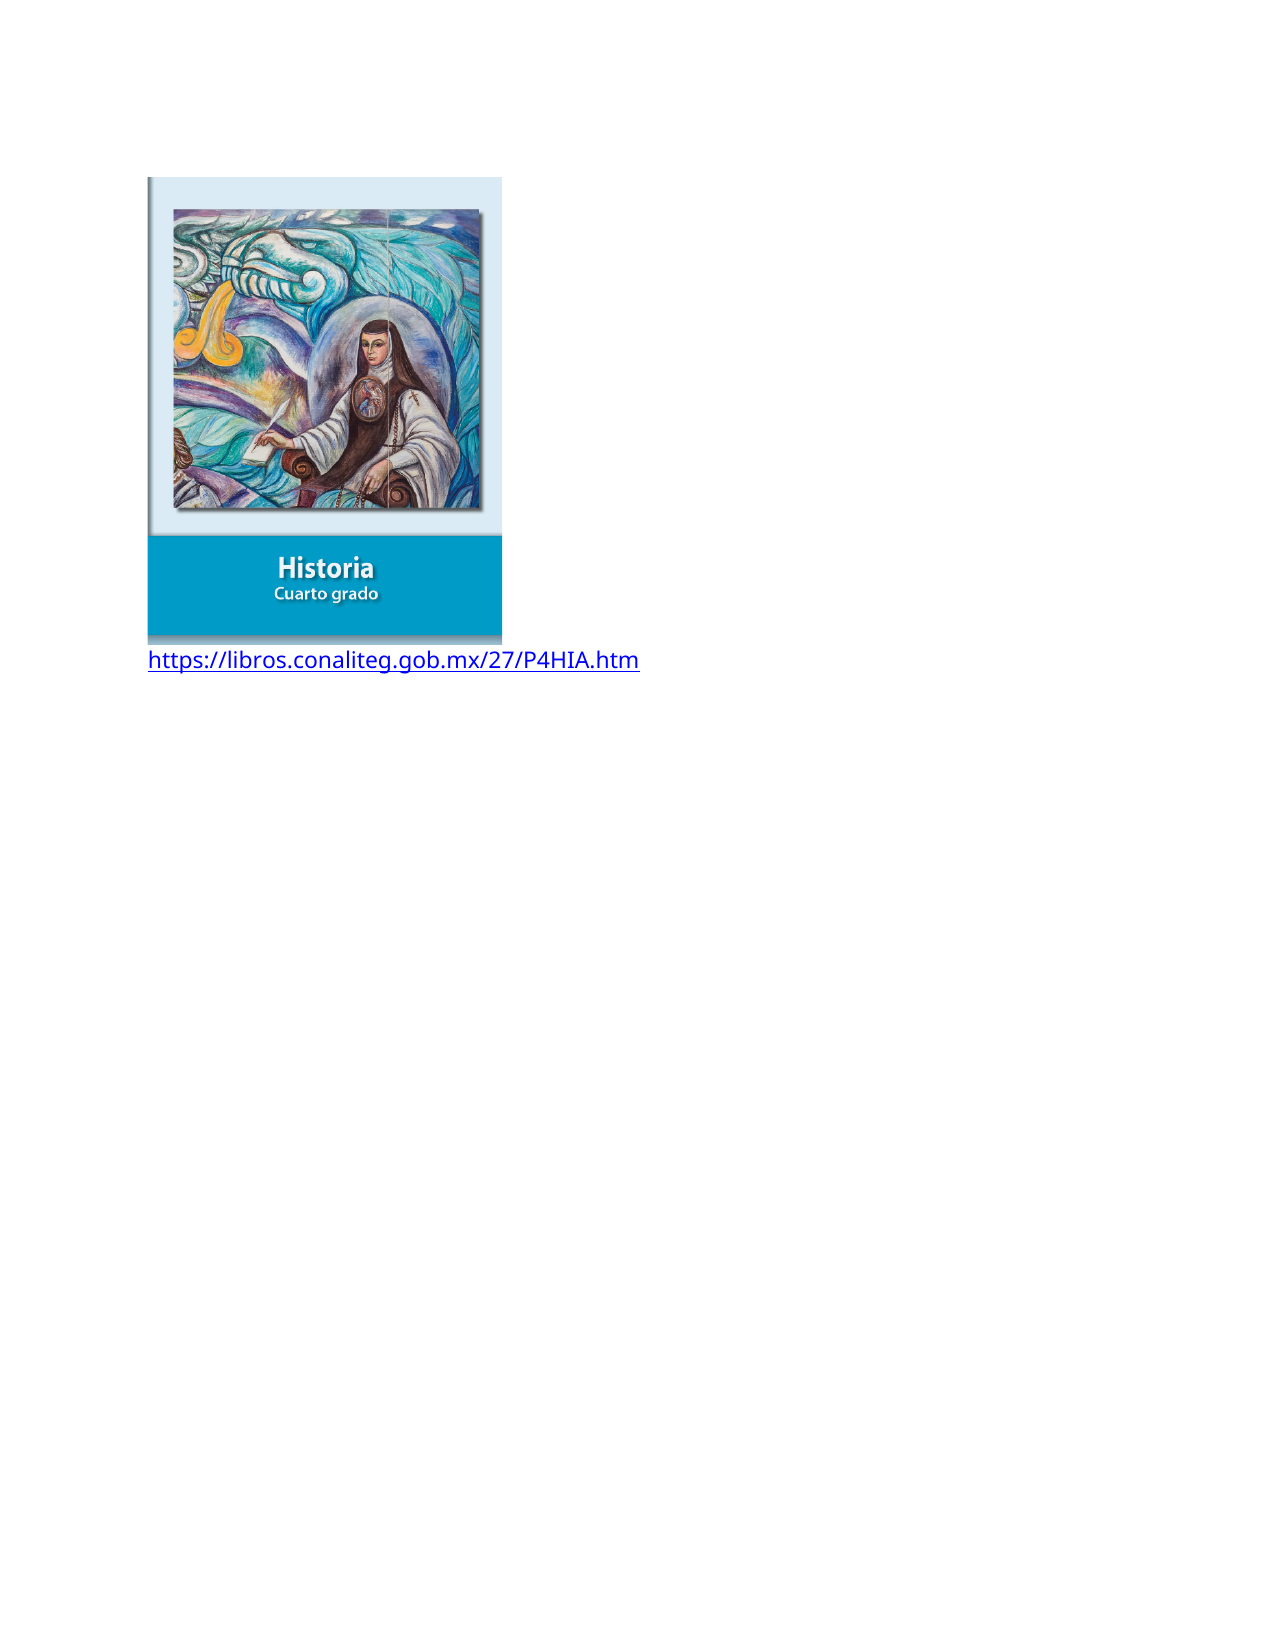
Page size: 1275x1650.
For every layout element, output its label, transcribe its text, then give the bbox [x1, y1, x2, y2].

text https://libros.conaliteg.gob.mx/27/P4HIA.htm [148, 644, 1127, 676]
picture [335, 591, 340, 601]
picture [328, 563, 341, 577]
picture [361, 563, 372, 577]
picture [361, 587, 366, 598]
picture [147, 636, 503, 645]
picture [317, 560, 325, 577]
picture [344, 563, 351, 577]
picture [147, 177, 503, 535]
picture [280, 557, 294, 577]
picture [306, 563, 315, 577]
picture [349, 592, 356, 599]
picture [312, 589, 316, 599]
